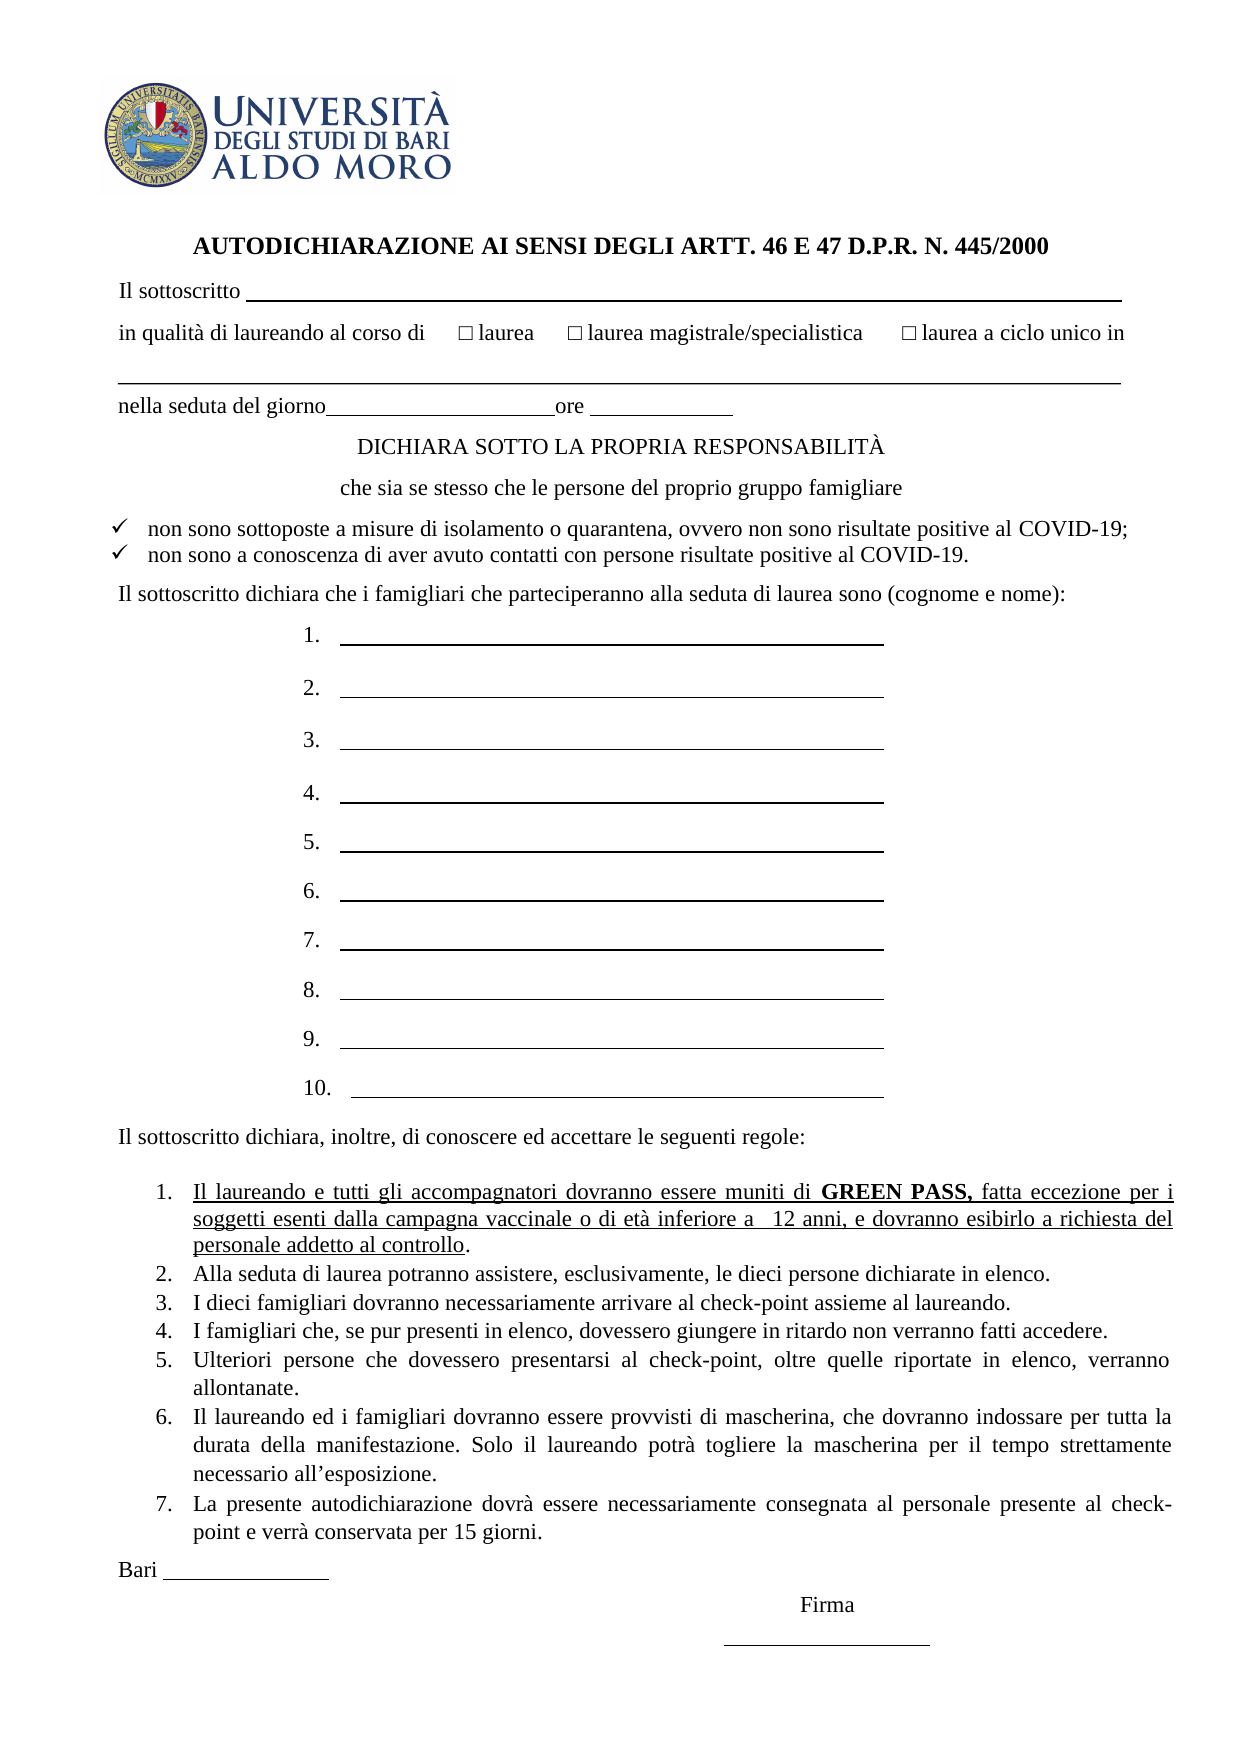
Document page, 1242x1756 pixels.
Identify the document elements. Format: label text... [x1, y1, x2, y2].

title AUTODICHIARAZIONE AI SENSI DEGLI ARTT. 46 E 47 D.P.R. N. 445/2000 [98, 231, 1144, 260]
text Firma [800, 1591, 1185, 1618]
list non sono a conoscenza di aver avuto contatti con persone risultate positive al COVID-19. [110, 541, 1185, 568]
text nella seduta del giorno ore [118, 392, 1185, 418]
text che sia se stesso che le persone del proprio gruppo famigliare [98, 474, 1144, 500]
text 8. [303, 976, 1185, 1002]
text 7. [303, 927, 1185, 953]
list Ulteriori persone che dovessero presentarsi al check-point, oltre quelle riportate in elenco, verranno [155, 1346, 1185, 1372]
text 6. [303, 877, 1185, 904]
list Il laureando e tutti gli accompagnatori dovranno essere muniti di GREEN PASS, fatta eccezione per i soggetti esenti dalla campagna vaccinale o di età inferiore a 12 anni, e dovranno esibirlo a richiesta del personale addetto al controllo. [155, 1178, 1173, 1257]
text 10. [303, 1074, 1185, 1100]
text 2. [303, 674, 1185, 700]
list Alla seduta di laurea potranno assistere, esclusivamente, le dieci persone dichiarate in elenco. [155, 1260, 1185, 1286]
list I dieci famigliari dovranno necessariamente arrivare al check-point assieme al laureando. [155, 1289, 1185, 1315]
text 4. [303, 779, 1185, 806]
text Il sottoscritto dichiara, inoltre, di conoscere ed accettare le seguenti regole: [118, 1123, 1185, 1149]
text in qualità di laureando al corso di □ laurea □ laurea magistrale/specialistica □ laurea a ciclo unico in [98, 318, 1145, 345]
list I famigliari che, se pur presenti in elenco, dovessero giungere in ritardo non verranno fatti accedere. [155, 1317, 1173, 1344]
list La presente autodichiarazione dovrà essere necessariamente consegnata al personale presente al check-point e verrà conservata per 15 giorni. [155, 1490, 1173, 1544]
text 5. [303, 828, 1185, 855]
text DICHIARA SOTTO LA PROPRIA RESPONSABILITÀ [98, 433, 1144, 459]
text allontanate. [193, 1374, 1185, 1401]
list Il laureando ed i famigliari dovranno essere provvisti di mascherina, che dovranno indossare per tutta la durata della manifestazione. Solo il laureando potrà togliere la mascherina per il tempo strettamente necessario all’esposizione. [155, 1403, 1173, 1486]
text 3. [303, 726, 1185, 753]
text 1. [303, 621, 1185, 648]
text Il sottoscritto dichiara che i famigliari che parteciperanno alla seduta di laurea sono (cognome e nome): [118, 581, 1185, 607]
text 9. [303, 1025, 1185, 1051]
text Bari [118, 1556, 1185, 1582]
text Il sottoscritto [98, 277, 1142, 304]
picture [97, 75, 458, 196]
list non sono sottoposte a misure di isolamento o quarantena, ovvero non sono risultate positive al COVID-19; [110, 515, 1185, 541]
